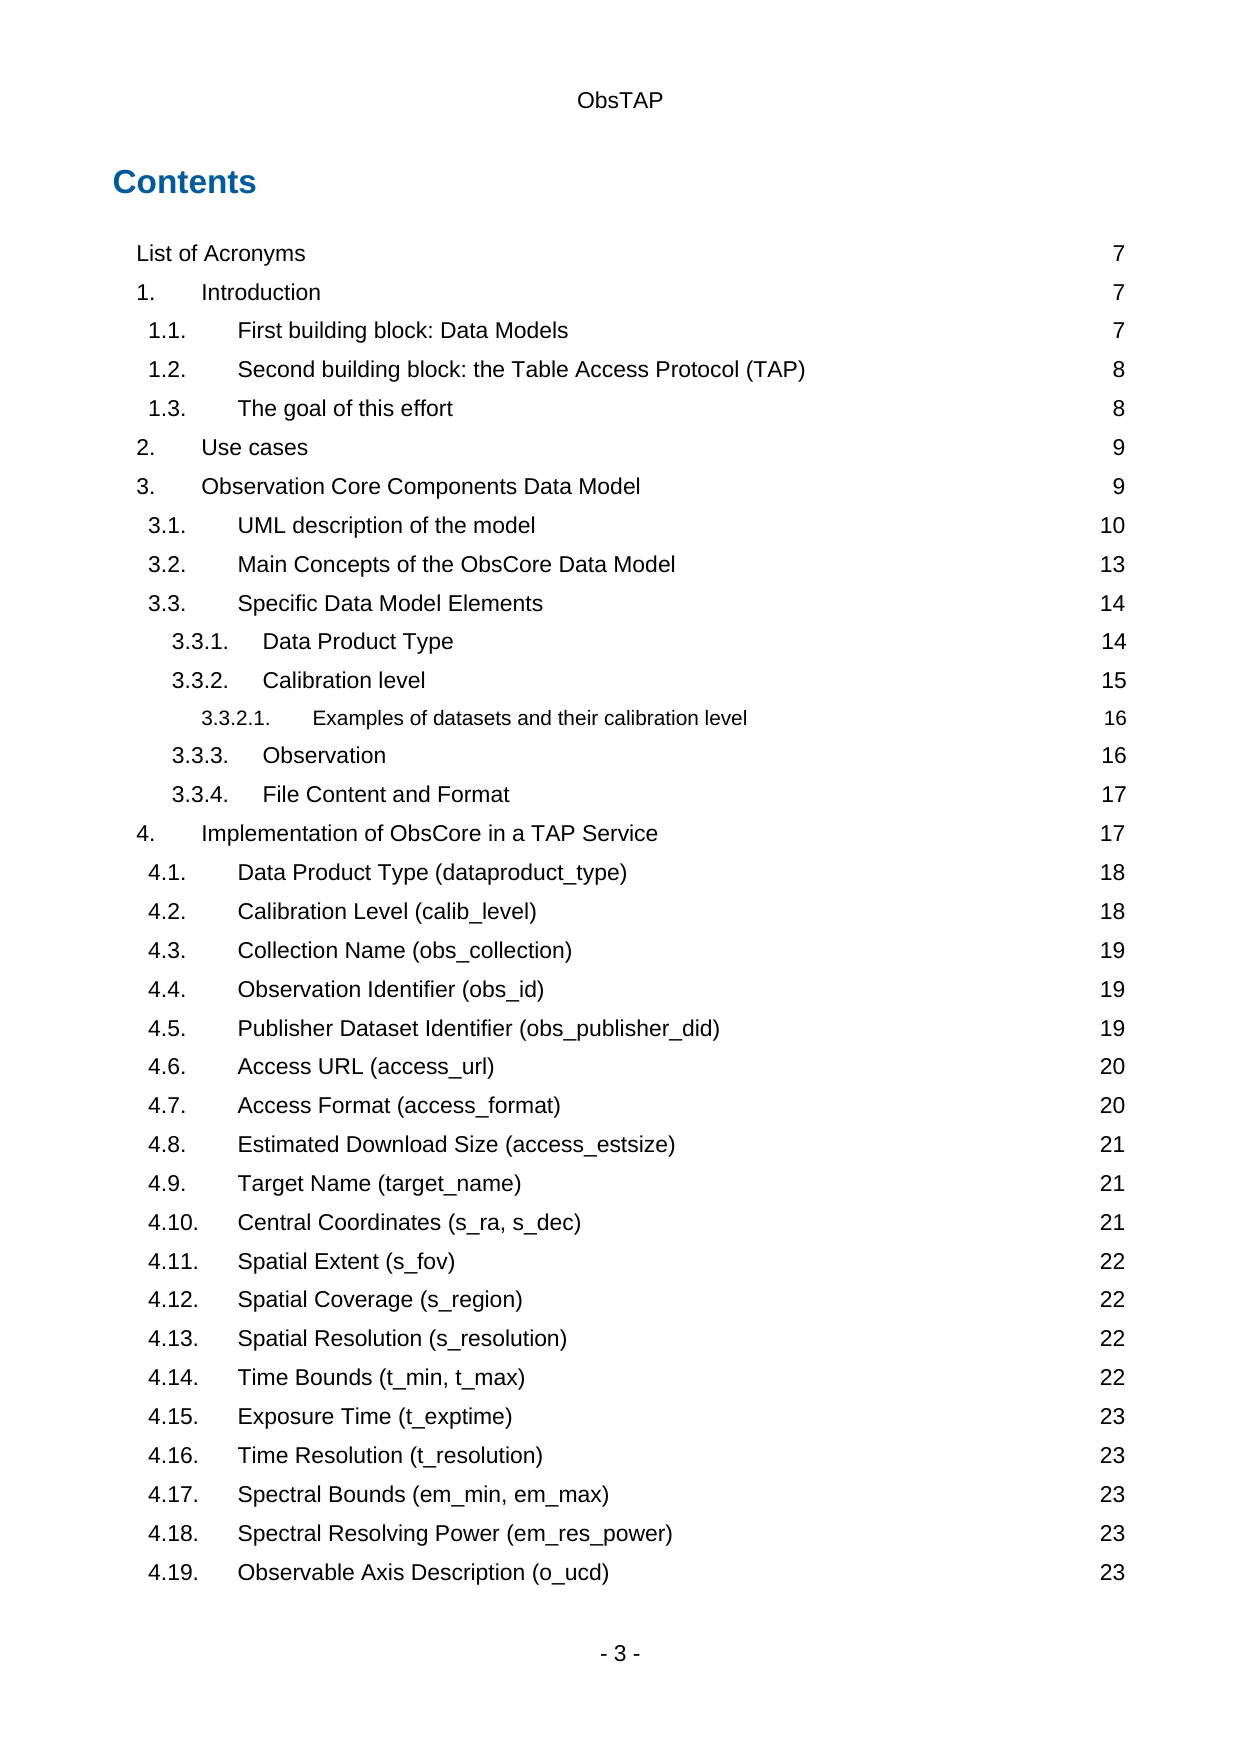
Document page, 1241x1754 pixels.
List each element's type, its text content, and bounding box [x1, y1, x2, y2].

text 1. Introduction 7 [136, 279, 1128, 305]
text 3.2. Main Concepts of the ObsCore Data Model 13 [148, 551, 1128, 577]
text 4.10. Central Coordinates (s_ra, s_dec) 21 [148, 1209, 1128, 1235]
text 3.3.2. Calibration level 15 [172, 667, 1128, 693]
text 4. Implementation of ObsCore in a TAP Service 17 [136, 820, 1128, 847]
text 1.3. The goal of this effort 8 [148, 395, 1128, 422]
text 2. Use cases 9 [136, 434, 1128, 460]
text 4.6. Access URL (access_url) 20 [148, 1053, 1128, 1080]
text 3.3.3. Observation 16 [172, 742, 1128, 769]
text 4.1. Data Product Type (dataproduct_type) 18 [148, 859, 1128, 885]
text 1.1. First building block: Data Models 7 [148, 317, 1128, 344]
text 3.3. Specific Data Model Elements 14 [148, 589, 1128, 616]
text 4.16. Time Resolution (t_resolution) 23 [148, 1442, 1128, 1468]
text 4.9. Target Name (target_name) 21 [148, 1170, 1128, 1196]
text 3.1. UML description of the model 10 [148, 512, 1128, 538]
text 4.7. Access Format (access_format) 20 [148, 1092, 1128, 1118]
text 4.5. Publisher Dataset Identifier (obs_publisher_did) 19 [148, 1014, 1128, 1041]
text 4.19. Observable Axis Description (o_ucd) 23 [148, 1558, 1128, 1585]
text 1.2. Second building block: the Table Access Protocol (TAP) 8 [148, 356, 1128, 383]
text 4.2. Calibration Level (calib_level) 18 [148, 898, 1128, 924]
text 3. Observation Core Components Data Model 9 [136, 473, 1128, 499]
text This work has been partly funded by Euro-VO AIDA project that we acknowledge here. SSC XMM Catalog service supported the implementation of the SAADA version of ObsTAP at Strasbourg Observatory. The US-VAO project contributed to developing this specification and prototyping the use of ObsTAP in the VAO portal. The CANFAR project also contributed for the reference implementation of ObsTAP at CADC, Victoria.Contents [112, 162, 1128, 227]
text 4.12. Spatial Coverage (s_region) 22 [148, 1286, 1128, 1313]
text 4.3. Collection Name (obs_collection) 19 [148, 937, 1128, 963]
text 4.11. Spatial Extent (s_fov) 22 [148, 1248, 1128, 1274]
text 4.15. Exposure Time (t_exptime) 23 [148, 1403, 1128, 1429]
text 4.8. Estimated Download Size (access_estsize) 21 [148, 1131, 1128, 1157]
text List of Acronyms 7 [136, 240, 1128, 266]
text 3.3.1. Data Product Type 14 [172, 628, 1128, 655]
text 4.18. Spectral Resolving Power (em_res_power) 23 [148, 1519, 1128, 1546]
text 3.3.2.1. Examples of datasets and their calibration level 16 [201, 706, 1128, 730]
text 4.4. Observation Identifier (obs_id) 19 [148, 976, 1128, 1002]
text 3.3.4. File Content and Format 17 [172, 781, 1128, 808]
text 4.14. Time Bounds (t_min, t_max) 22 [148, 1364, 1128, 1391]
text 4.13. Spatial Resolution (s_resolution) 22 [148, 1325, 1128, 1352]
text 4.17. Spectral Bounds (em_min, em_max) 23 [148, 1481, 1128, 1507]
